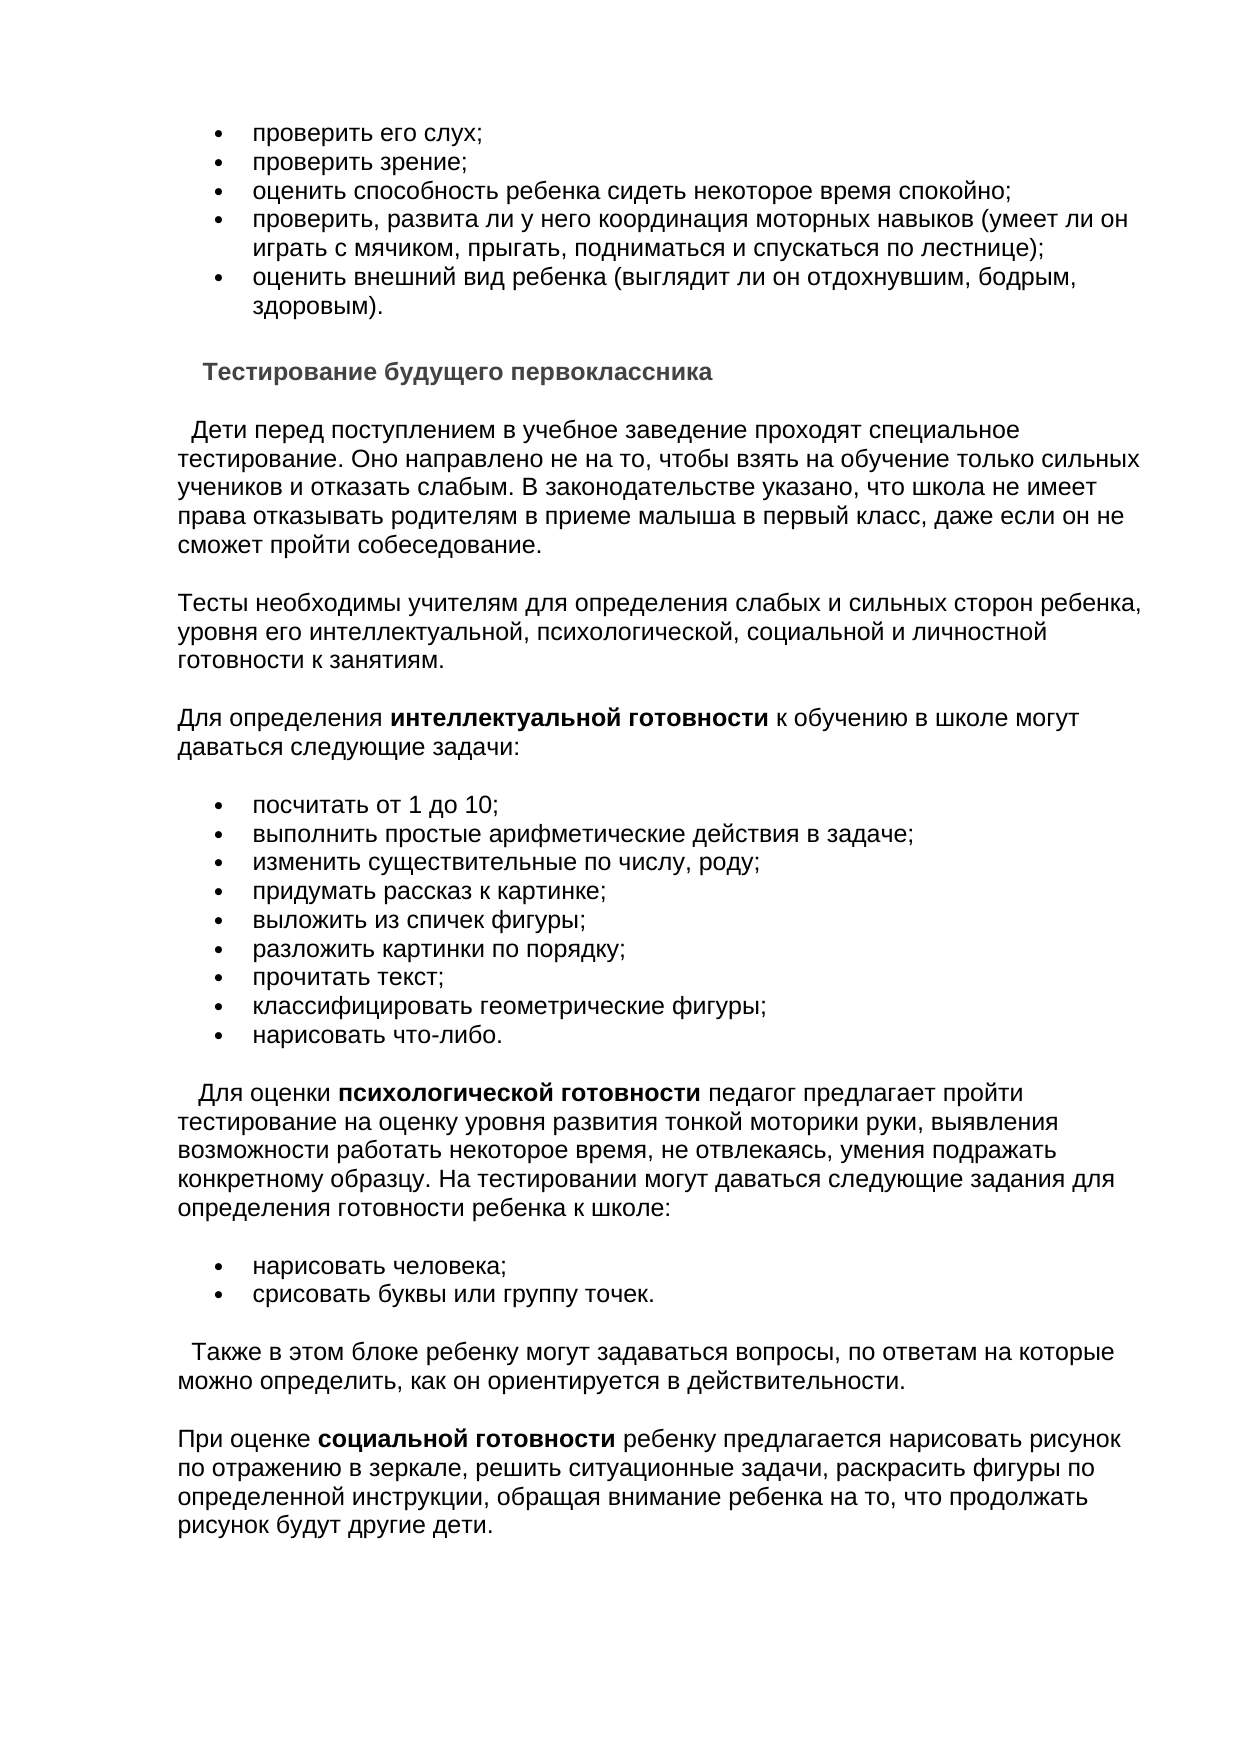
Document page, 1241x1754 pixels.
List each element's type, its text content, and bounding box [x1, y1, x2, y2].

list разложить картинки по порядку; [215, 933, 1152, 962]
text Также в этом блоке ребенку могут задаваться вопросы, по ответам на которые можно определить, как он ориентируется в действительности. [177, 1337, 1152, 1395]
list нарисовать человека; [215, 1251, 1152, 1279]
list проверить его слух; [215, 118, 1152, 147]
list срисовать буквы или группу точек. [215, 1279, 1152, 1308]
list классифицировать геометрические фигуры; [215, 991, 1152, 1020]
text Для определения интеллектуальной готовности к обучению в школе могут даваться следующие задачи: [177, 703, 1152, 761]
text Тесты необходимы учителям для определения слабых и сильных сторон ребенка, уровня его интеллектуальной, психологической, социальной и личностной готовности к занятиям. [177, 588, 1152, 674]
list проверить, развита ли у него координация моторных навыков (умеет ли он играть с мячиком, прыгать, подниматься и спускаться по лестнице); [215, 204, 1152, 262]
list выложить из спичек фигуры; [215, 905, 1152, 933]
list придумать рассказ к картинке; [215, 876, 1152, 905]
list нарисовать что-либо. [215, 1020, 1152, 1048]
list прочитать текст; [215, 962, 1152, 991]
list проверить зрение; [215, 147, 1152, 176]
list посчитать от 1 до 10; [215, 790, 1152, 818]
list выполнить простые арифметические действия в задаче; [215, 818, 1152, 847]
text Тестирование будущего первоклассника [202, 357, 1152, 386]
list оценить способность ребенка сидеть некоторое время спокойно; [215, 176, 1152, 204]
list изменить существительные по числу, роду; [215, 847, 1152, 876]
text Для оценки психологической готовности педагог предлагает пройти тестирование на оценку уровня развития тонкой моторики руки, выявления возможности работать некоторое время, не отвлекаясь, умения подражать конкретному образцу. На тестировании могут даваться следующие задания для определения готовности ребенка к школе: [177, 1078, 1152, 1221]
list оценить внешний вид ребенка (выглядит ли он отдохнувшим, бодрым, здоровым). [215, 262, 1152, 319]
text Дети перед поступлением в учебное заведение проходят специальное тестирование. Оно направлено не на то, чтобы взять на обучение только сильных учеников и отказать слабым. В законодательстве указано, что школа не имеет права отказывать родителям в приеме малыша в первый класс, даже если он не сможет пройти собеседование. [177, 415, 1152, 558]
text При оценке социальной готовности ребенку предлагается нарисовать рисунок по отражению в зеркале, решить ситуационные задачи, раскрасить фигуры по определенной инструкции, обращая внимание ребенка на то, что продолжать рисунок будут другие дети. [177, 1424, 1152, 1539]
